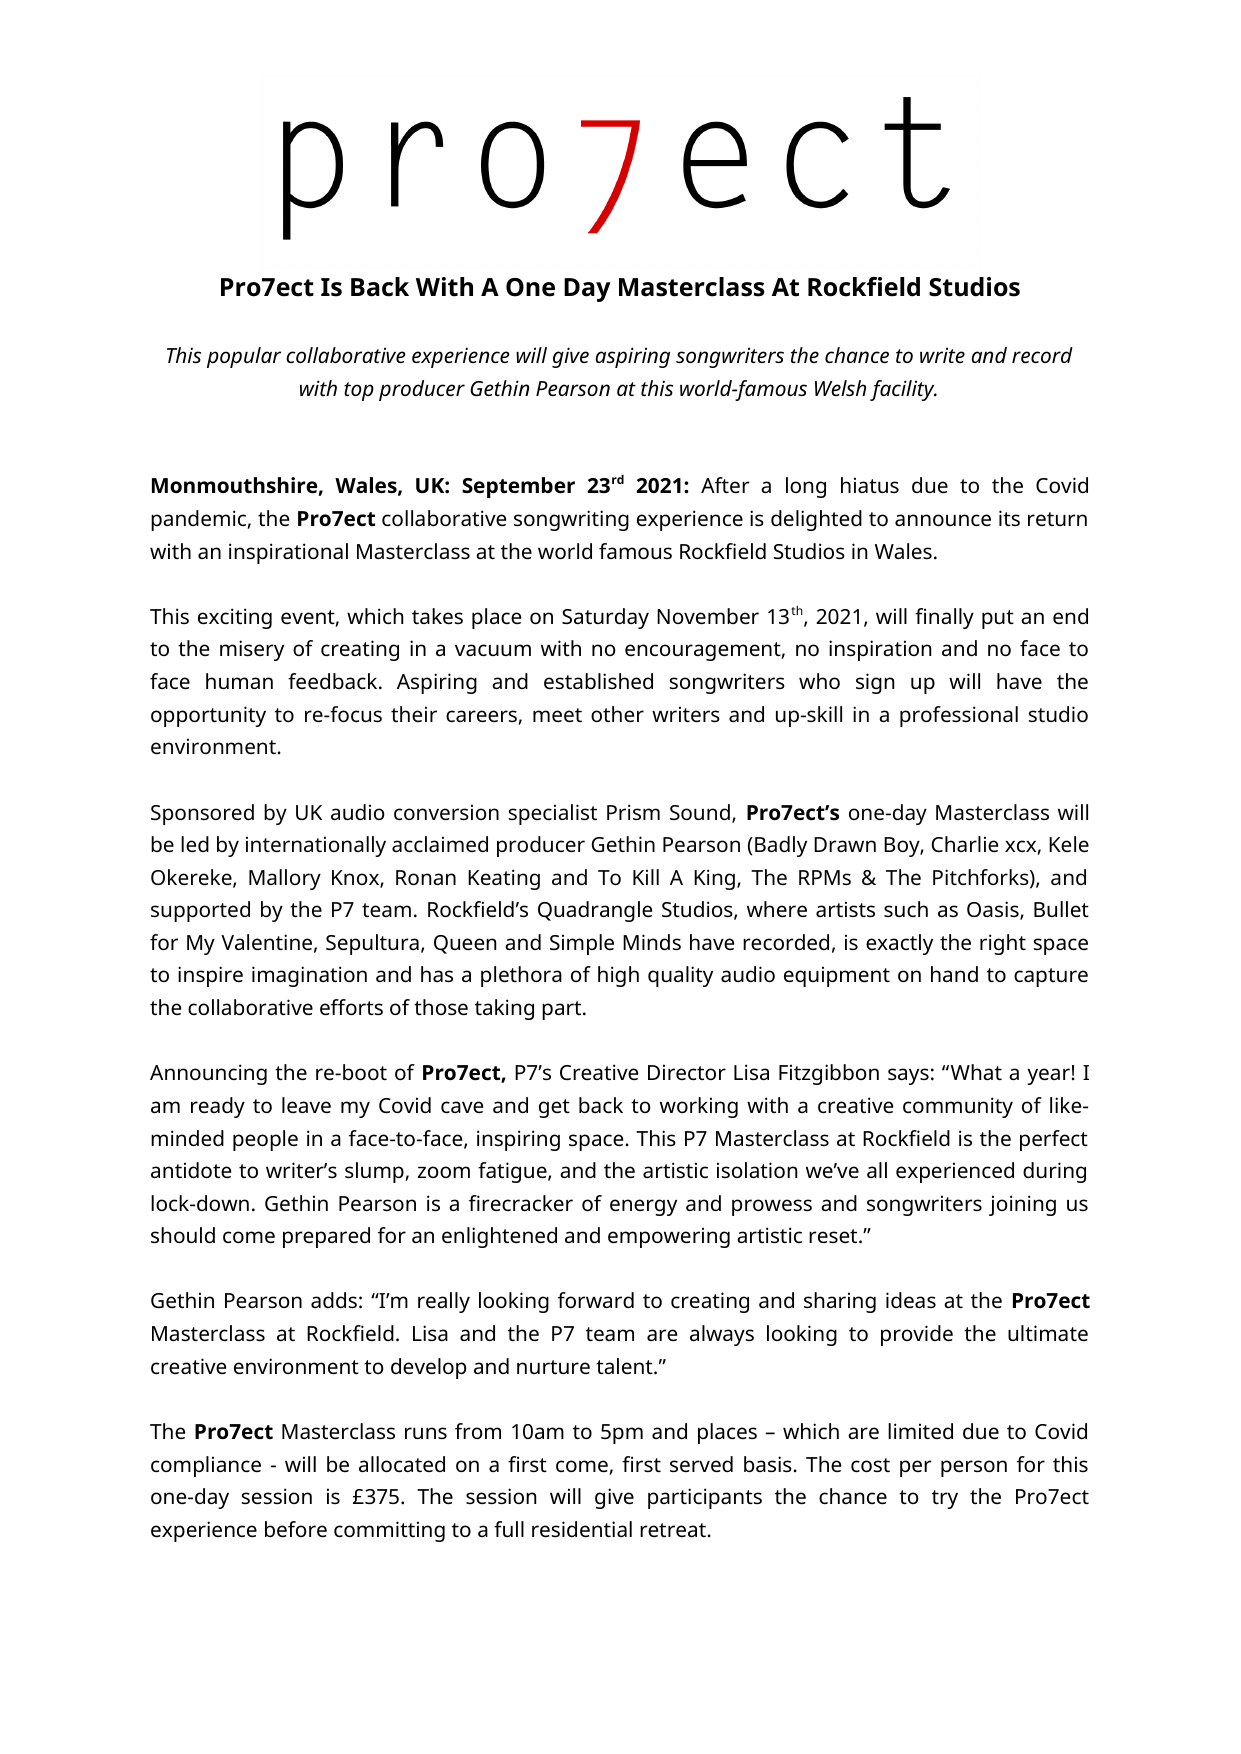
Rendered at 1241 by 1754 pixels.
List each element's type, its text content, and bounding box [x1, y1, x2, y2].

text Sponsored by UK audio conversion specialist Prism Sound, Pro7ect’s one-day Masterclass will be led by internationally acclaimed producer Gethin Pearson (Badly Drawn Boy, Charlie xcx, Kele Okereke, Mallory Knox, Ronan Keating and To Kill A King, The RPMs & The Pitchforks), and supported by the P7 team. Rockfield’s Quadrangle Studios, where artists such as Oasis, Bullet for My Valentine, Sepultura, Queen and Simple Minds have recorded, is exactly the right space to inspire imagination and has a plethora of high quality audio equipment on hand to capture the collaborative efforts of those taking part. [150, 798, 1090, 1022]
text Monmouthshire, Wales, UK: September 23rd 2021: After a long hiatus due to the Covid pandemic, the Pro7ect collaborative songwriting experience is delighted to announce its return with an inspirational Masterclass at the world famous Rockfield Studios in Wales. [150, 472, 1090, 565]
text The Pro7ect Masterclass runs from 10am to 5pm and places – which are limited due to Covid compliance - will be allocated on a first come, first served basis. The cost per person for this one-day session is £375. The session will give participants the chance to try the Pro7ect experience before committing to a full residential retreat. [150, 1417, 1090, 1543]
picture [258, 73, 983, 270]
text Gethin Pearson adds: “I’m really looking forward to creating and sharing ideas at the Pro7ect Masterclass at Rockfield. Lisa and the P7 team are always looking to provide the ultimate creative environment to develop and nurture talent.” [150, 1287, 1090, 1380]
text This popular collaborative experience will give aspiring songwriters the chance to write and record with top producer Gethin Pearson at this world-famous Welsh facility. [150, 341, 1090, 402]
text Pro7ect Is Back With A One Day Masterclass At Rockfield Studios [150, 269, 1090, 303]
text This exciting event, which takes place on Saturday November 13th, 2021, will finally put an end to the misery of creating in a vacuum with no encouragement, no inspiration and no face to face human feedback. Aspiring and established songwriters who sign up will have the opportunity to re-focus their careers, meet other writers and up-skill in a professional studio environment. [150, 602, 1090, 761]
text Announcing the re-boot of Pro7ect, P7’s Creative Director Lisa Fitzgibbon says: “What a year! I am ready to leave my Covid cave and get back to working with a creative community of like-minded people in a face-to-face, inspiring space. This P7 Masterclass at Rockfield is the perfect antidote to writer’s slump, zoom fatigue, and the artistic isolation we’ve all experienced during lock-down. Gethin Pearson is a firecracker of energy and prowess and songwriters joining us should come prepared for an enlightened and empowering artistic reset.” [150, 1058, 1090, 1250]
